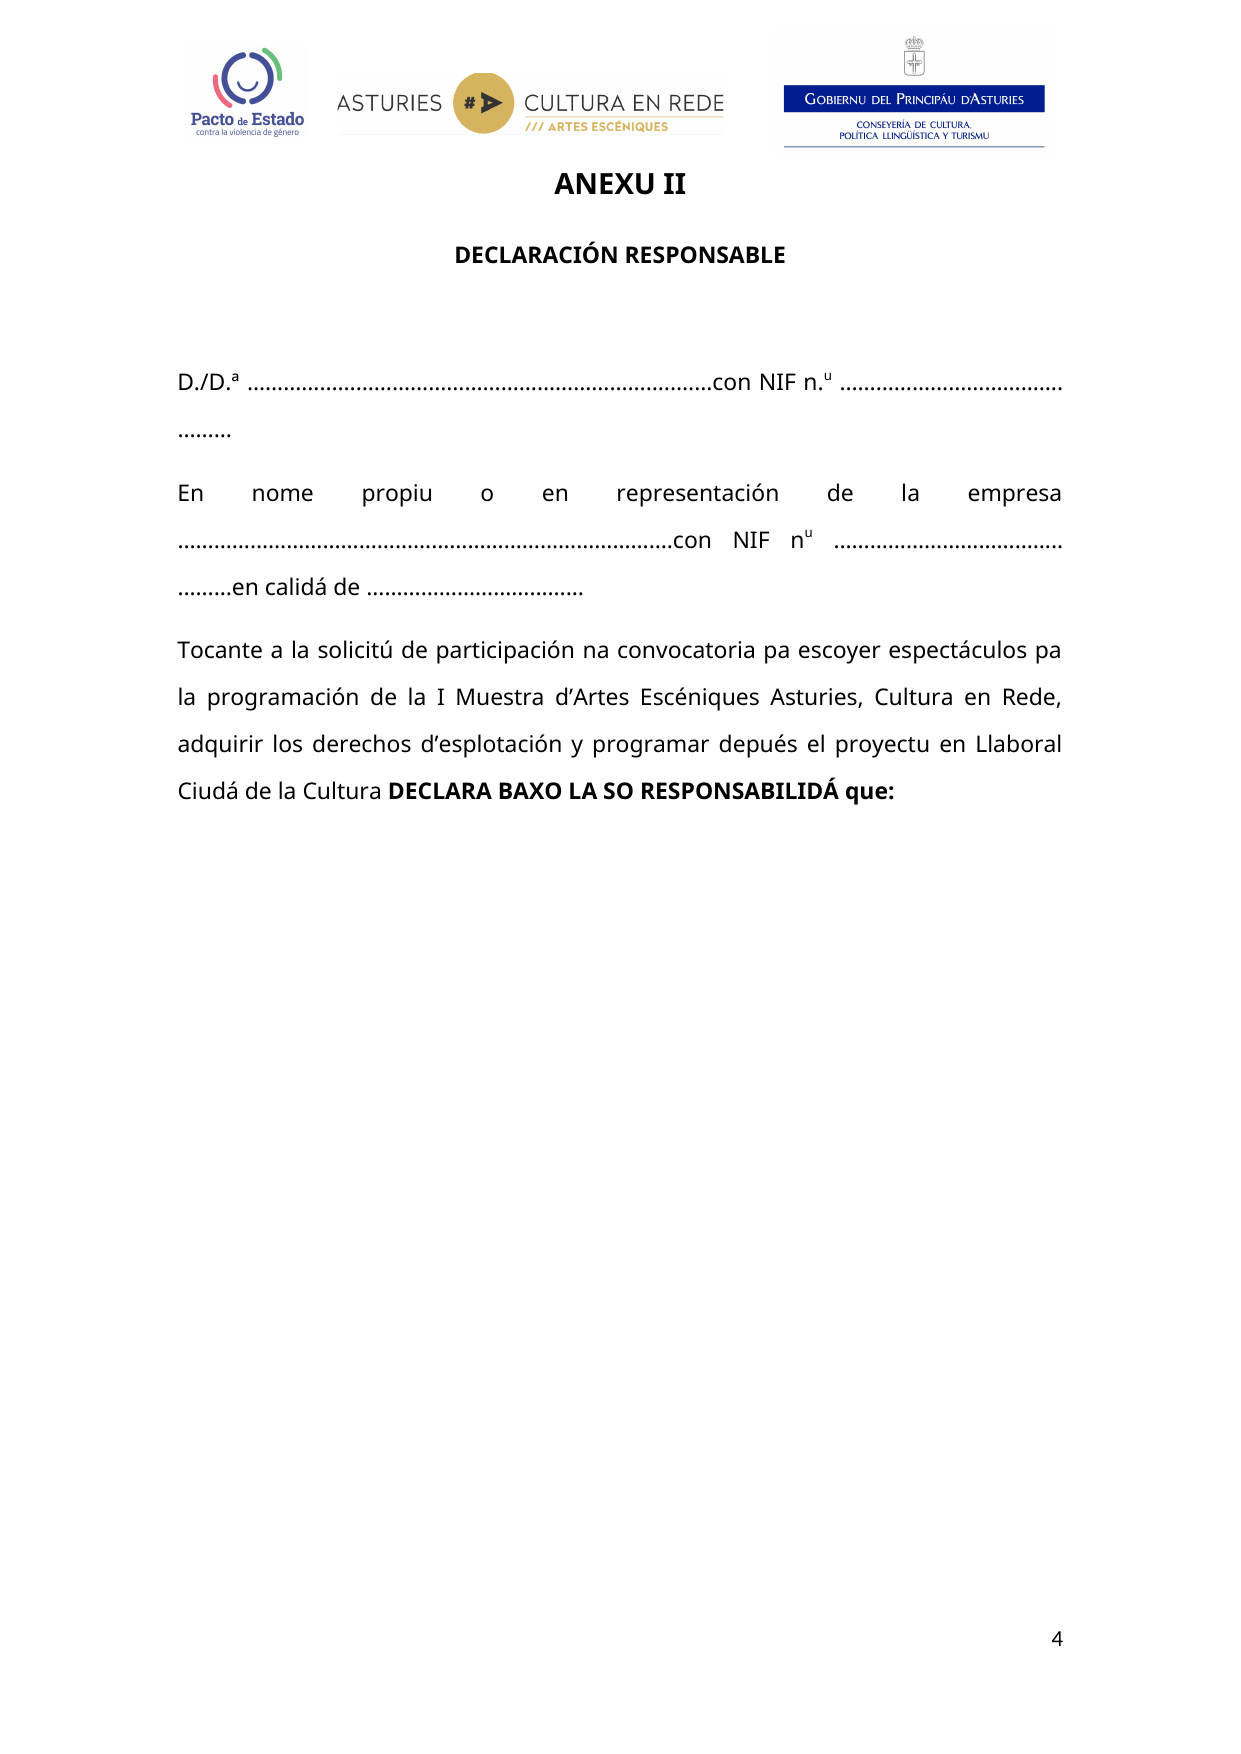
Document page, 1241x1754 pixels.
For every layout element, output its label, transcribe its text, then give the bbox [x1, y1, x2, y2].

text D./D.ª ……………………………………………………………..……con NIF n.u ……………………………….……… [177, 366, 1063, 444]
text En nome propiu o en representación de la empresa …………………………………………………………………….…con NIF nu ………………………………..………en calidá de ……………………………… [177, 477, 1063, 602]
picture [773, 27, 1054, 156]
text Tocante a la solicitú de participación na convocatoria pa escoyer espectáculos pa la programación de la I Muestra d’Artes Escéniques Asturies, Cultura en Rede, adquirir los derechos d’esplotación y programar depués el proyectu en Llaboral Ciudá de la Cultura DECLARA BAXO LA SO RESPONSABILIDÁ que: [177, 634, 1063, 806]
text DECLARACIÓN RESPONSABLE [177, 239, 1063, 270]
picture [337, 73, 724, 135]
picture [186, 45, 308, 139]
text ANEXU II [177, 163, 1063, 203]
